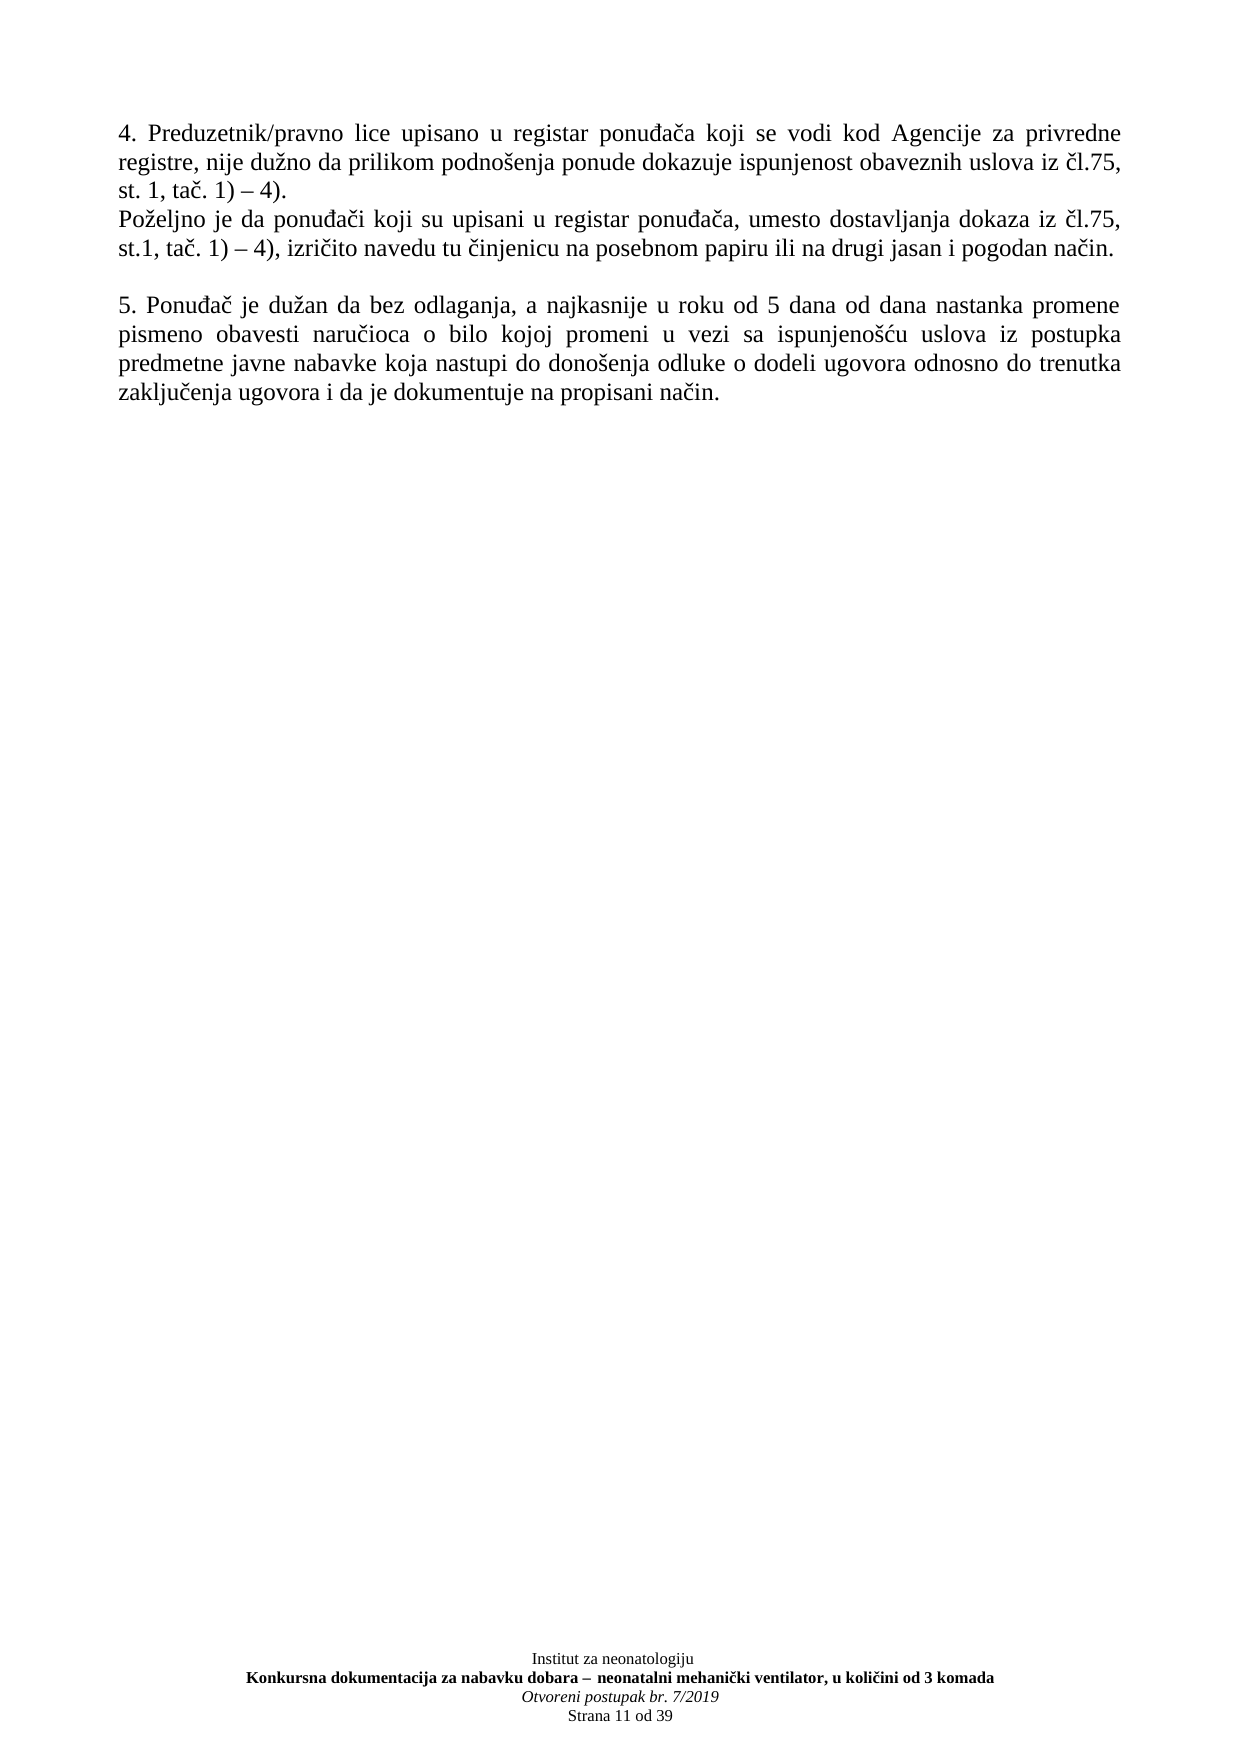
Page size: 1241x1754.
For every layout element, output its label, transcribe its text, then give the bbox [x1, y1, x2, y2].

text Poželjno je da ponuđači koji su upisani u registar ponuđača, umesto dostavljanja dokaza iz čl.75, st.1, tač. 1) – 4), izričito navedu tu činjenicu na posebnom papiru ili na drugi jasan i pogodan način. [118, 204, 1122, 262]
text 5. Ponuđač je dužan da bez odlaganja, a najkasnije u roku od 5 dana od dana nastanka promene pismeno obavesti naručioca o bilo kojoj promeni u vezi sa ispunjenošću uslova iz postupka predmetne javne nabavke koja nastupi do donošenja odluke o dodeli ugovora odnosno do trenutka zaključenja ugovora i da je dokumentuje na propisani način. [118, 291, 1122, 406]
text 4. Preduzetnik/pravno lice upisano u registar ponuđača koji se vodi kod Agencije za privredne registre, nije dužno da prilikom podnošenja ponude dokazuje ispunjenost obaveznih uslova iz čl.75, st. 1, tač. 1) – 4). [118, 118, 1122, 204]
